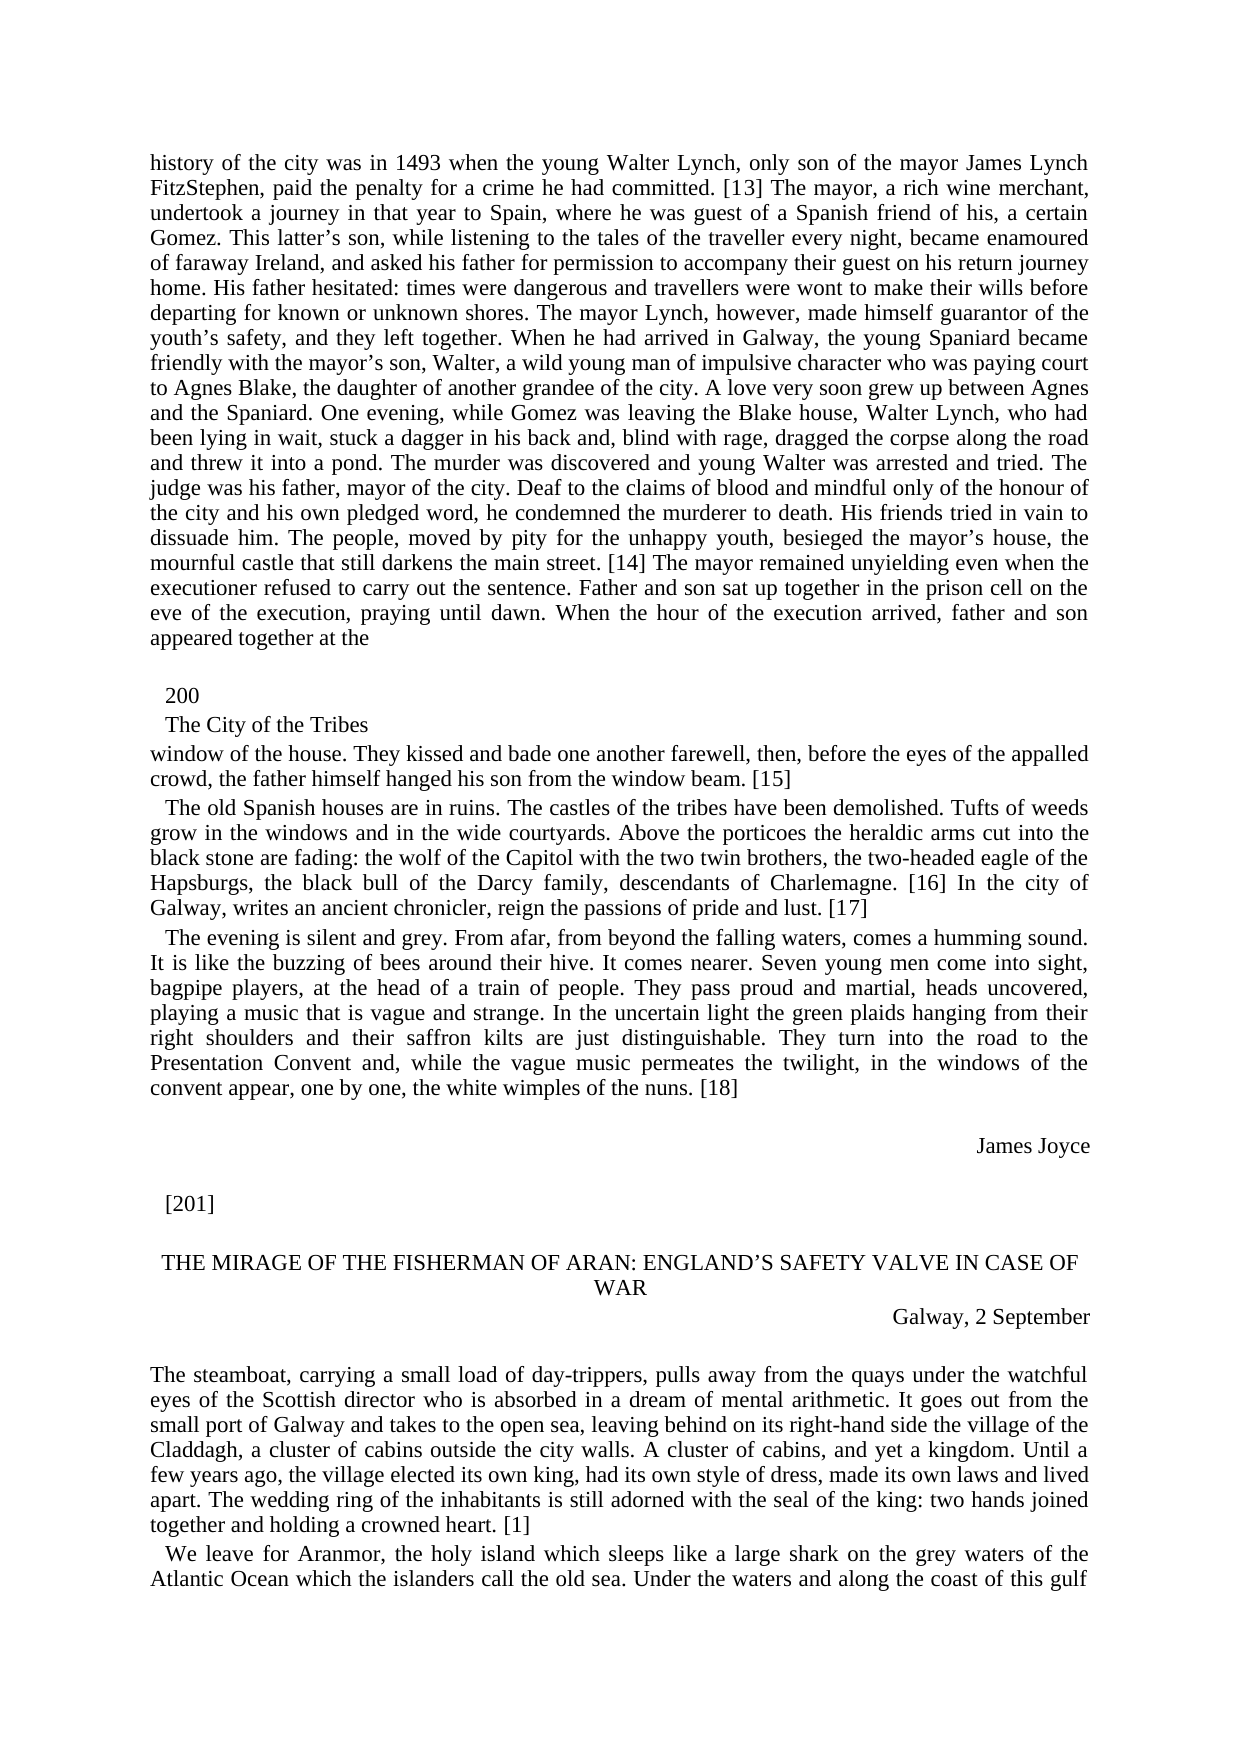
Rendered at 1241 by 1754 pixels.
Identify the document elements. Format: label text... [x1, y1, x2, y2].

text The steamboat, carrying a small load of day-trippers, pulls away from the quays under the watchful eyes of the Scottish director who is absorbed in a dream of mental arithmetic. It goes out from the small port of Galway and takes to the open sea, leaving behind on its right-hand side the village of the Claddagh, a cluster of cabins outside the city walls. A cluster of cabins, and yet a kingdom. Until a few years ago, the village elected its own king, had its own style of dress, made its own laws and lived apart. The wedding ring of the inhabitants is still adorned with the seal of the king: two hands joined together and holding a crowned heart. [1] [150, 1362, 1090, 1537]
text The City of the Tribes [150, 712, 1090, 737]
text [201] [150, 1192, 1090, 1217]
text The evening is silent and grey. From afar, from beyond the falling waters, comes a humming sound. It is like the buzzing of bees around their hive. It comes nearer. Seven young men come into sight, bagpipe players, at the head of a train of people. They pass proud and martial, heads uncovered, playing a music that is vague and strange. In the uncertain light the green plaids hanging from their right shoulders and their saffron kilts are just distinguishable. They turn into the road to the Presentation Convent and, while the vague music permeates the twilight, in the windows of the convent appear, one by one, the white wimples of the nuns. [18] [150, 925, 1090, 1100]
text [150, 150, 1090, 650]
text James Joyce [150, 1133, 1090, 1158]
text THE MIRAGE OF THE FISHERMAN OF ARAN: ENGLAND’S SAFETY VALVE IN CASE OF WAR [150, 1250, 1090, 1300]
text window of the house. They kissed and bade one another farewell, then, before the eyes of the appalled crowd, the father himself hanged his son from the window beam. [15] [150, 742, 1090, 792]
text 200 [150, 683, 1090, 708]
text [150, 1542, 1090, 1592]
text The old Spanish houses are in ruins. The castles of the tribes have been demolished. Tufts of weeds grow in the windows and in the wide courtyards. Above the porticoes the heraldic arms cut into the black stone are fading: the wolf of the Capitol with the two twin brothers, the two-headed eagle of the Hapsburgs, the black bull of the Darcy family, descendants of Charlemagne. [16] In the city of Galway, writes an ancient chronicler, reign the passions of pride and lust. [17] [150, 796, 1090, 921]
text Galway, 2 September [150, 1304, 1090, 1329]
